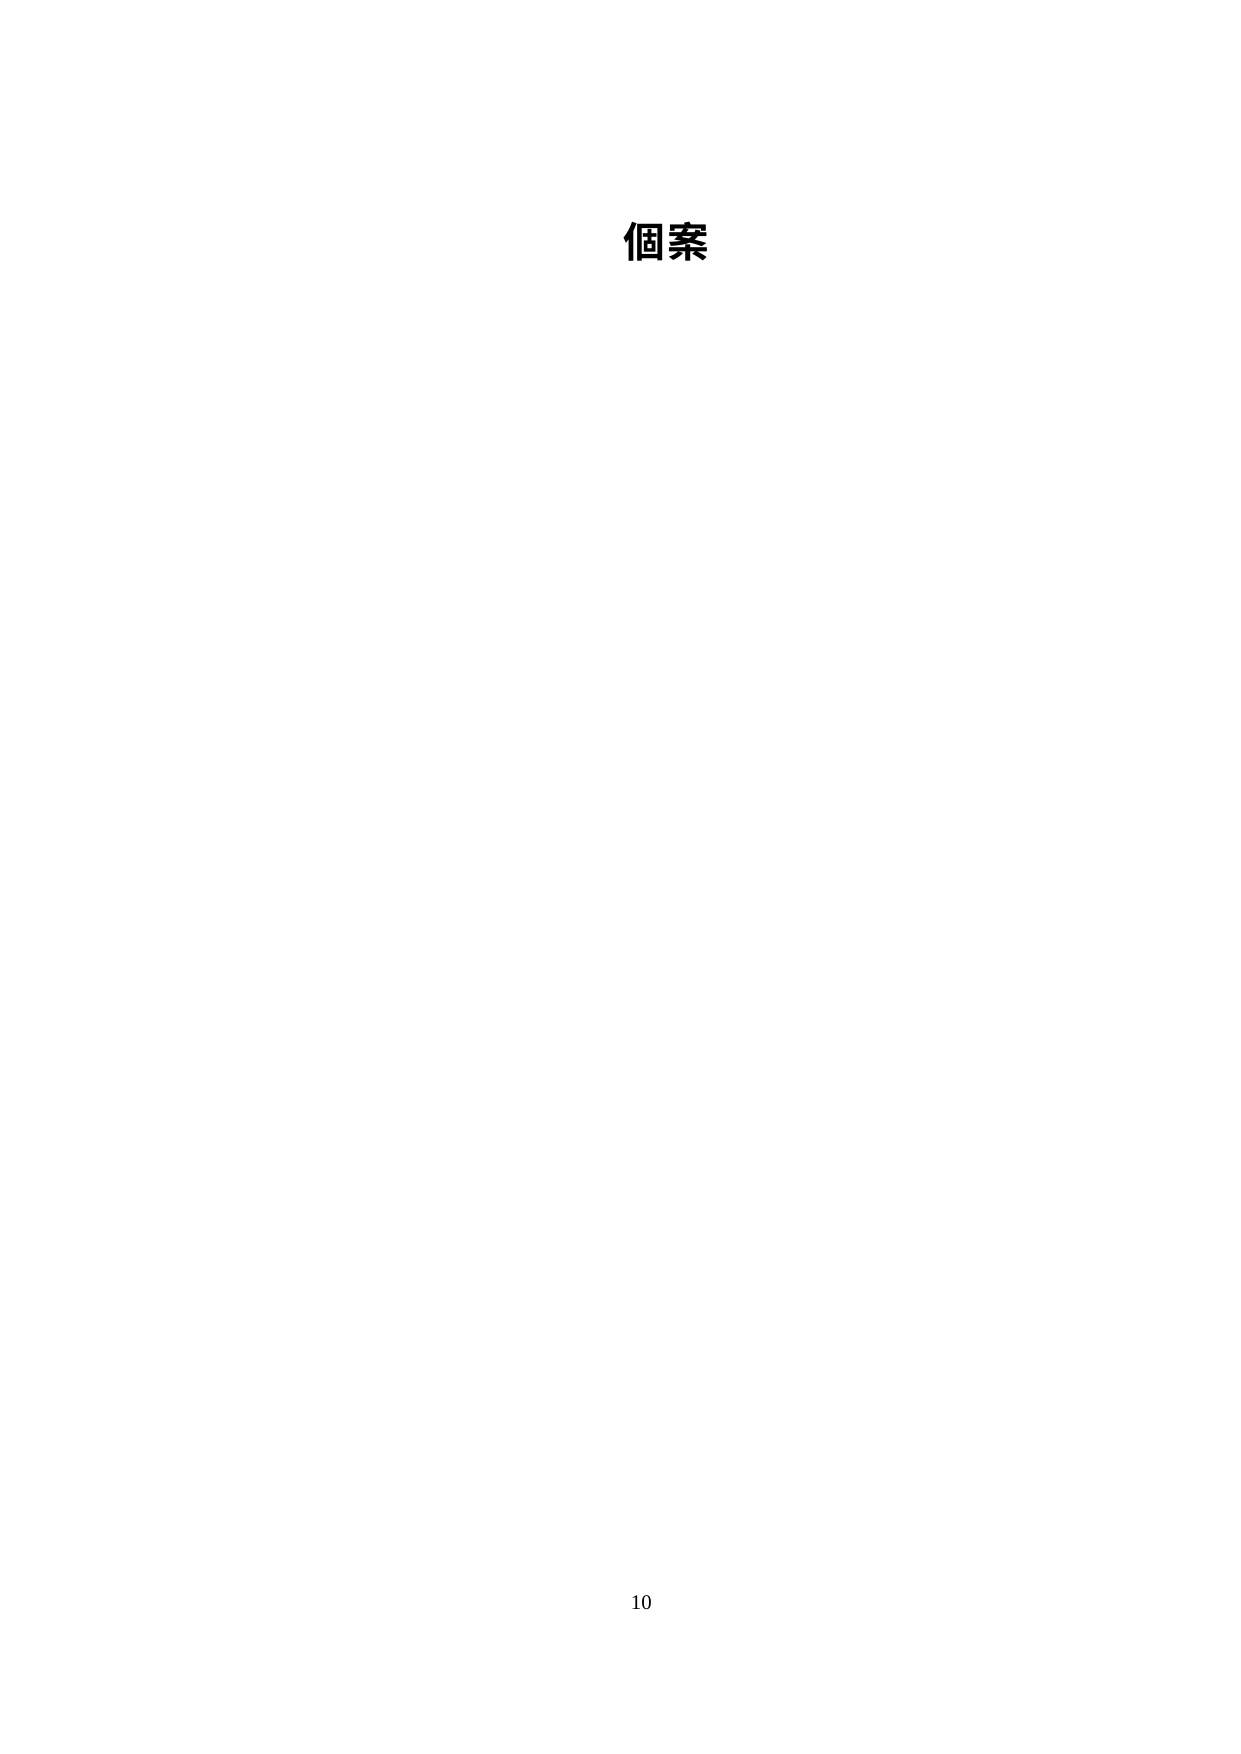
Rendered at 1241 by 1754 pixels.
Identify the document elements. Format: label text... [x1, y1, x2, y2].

text 個案 [177, 202, 1063, 277]
